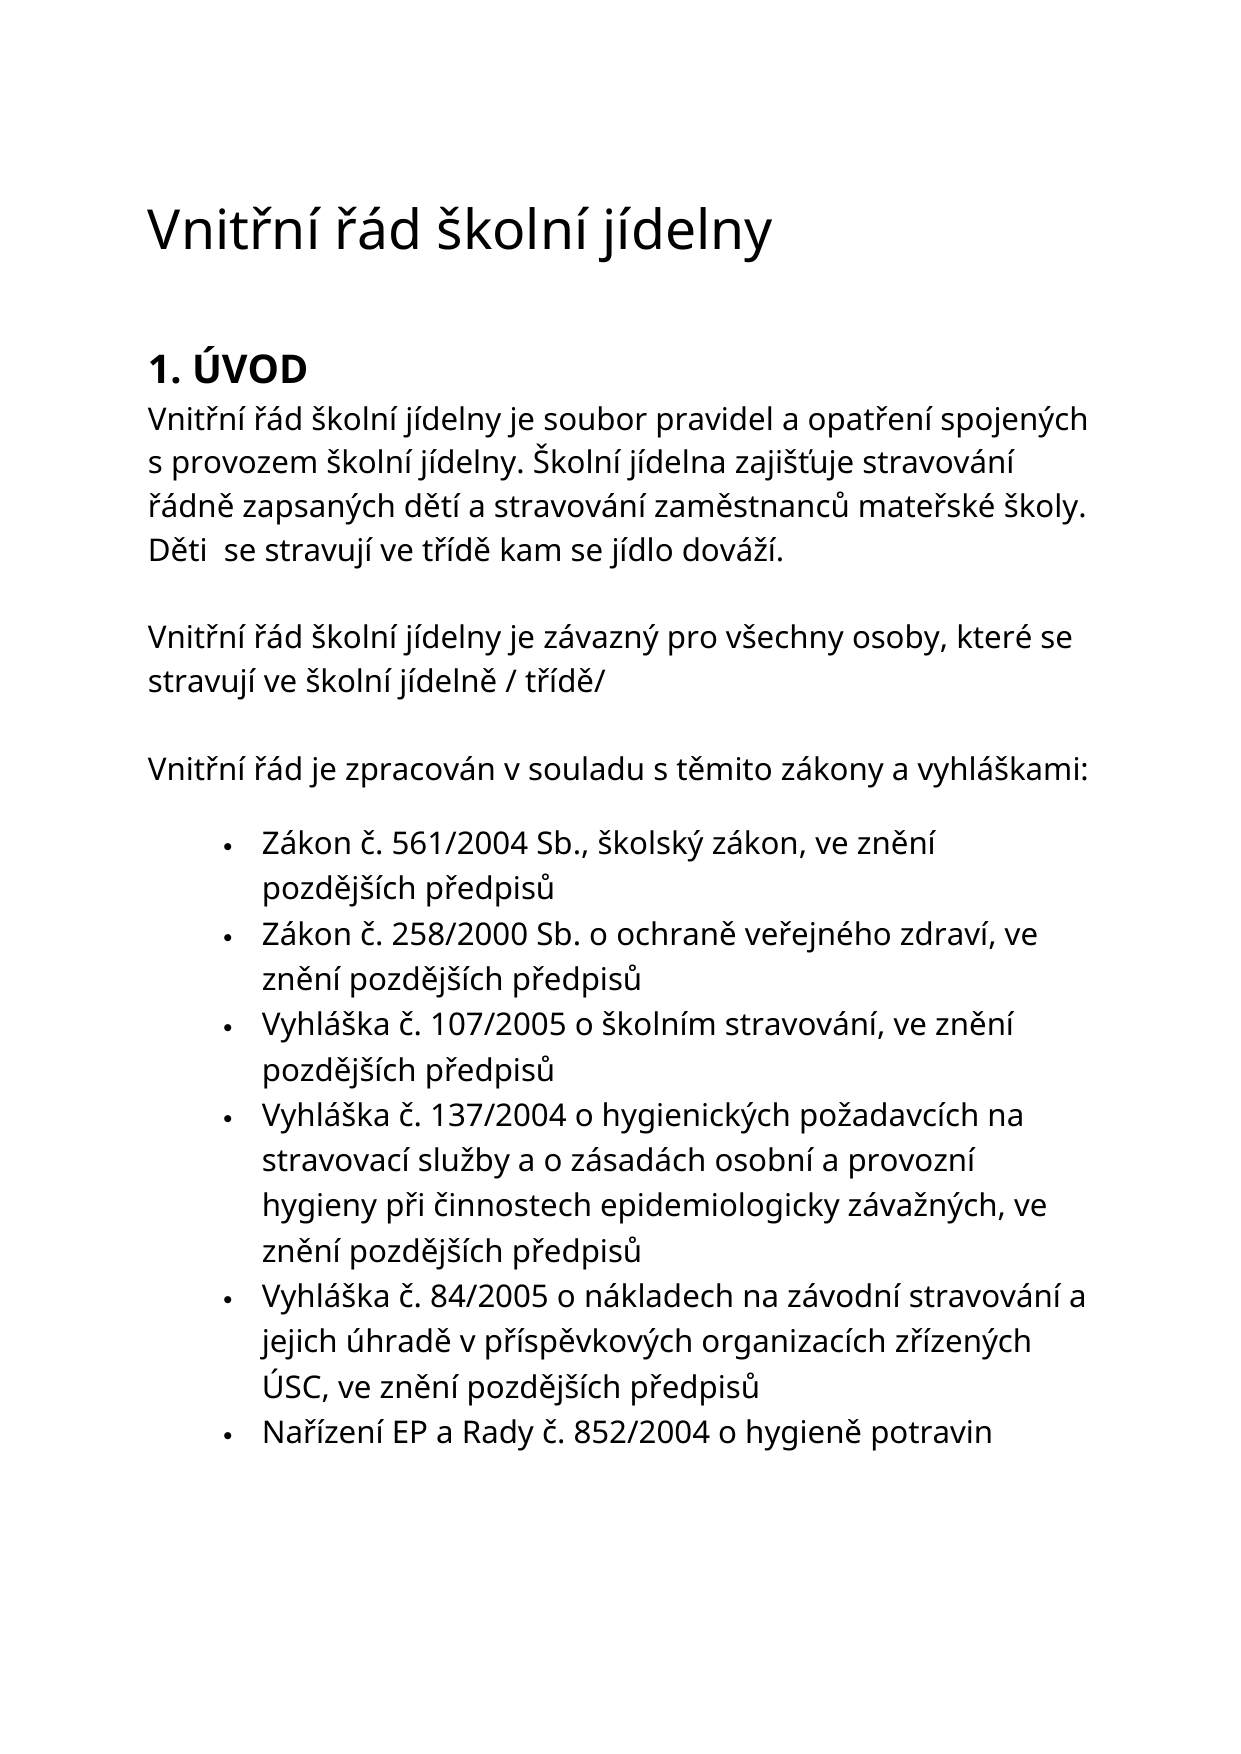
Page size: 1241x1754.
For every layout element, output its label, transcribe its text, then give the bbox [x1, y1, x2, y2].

text 1. ÚVOD [148, 341, 1093, 395]
list Vyhláška č. 107/2005 o školním stravování, ve znění pozdějších předpisů [224, 999, 1093, 1090]
list Nařízení EP a Rady č. 852/2004 o hygieně potravin [224, 1407, 1093, 1453]
text Děti se stravují ve třídě kam se jídlo dováží. [148, 527, 1093, 570]
text Vnitřní řád je zpracován v souladu s těmito zákony a vyhláškami: [148, 745, 1093, 789]
text Vnitřní řád školní jídelny [148, 190, 1093, 265]
list Vyhláška č. 84/2005 o nákladech na závodní stravování a jejich úhradě v příspěvkových organizacích zřízených ÚSC, ve znění pozdějších předpisů [224, 1271, 1093, 1407]
list Vyhláška č. 137/2004 o hygienických požadavcích na stravovací služby a o zásadách osobní a provozní hygieny při činnostech epidemiologicky závažných, ve znění pozdějších předpisů [224, 1090, 1093, 1271]
text Vnitřní řád školní jídelny je soubor pravidel a opatření spojených s provozem školní jídelny. Školní jídelna zajišťuje stravování řádně zapsaných dětí a stravování zaměstnanců mateřské školy. [148, 395, 1093, 527]
list Zákon č. 258/2000 Sb. o ochraně veřejného zdraví, ve znění pozdějších předpisů [224, 909, 1093, 999]
text Vnitřní řád školní jídelny je závazný pro všechny osoby, které se stravují ve školní jídelně / třídě/ [148, 614, 1093, 702]
list Zákon č. 561/2004 Sb., školský zákon, ve znění pozdějších předpisů [224, 818, 1093, 909]
